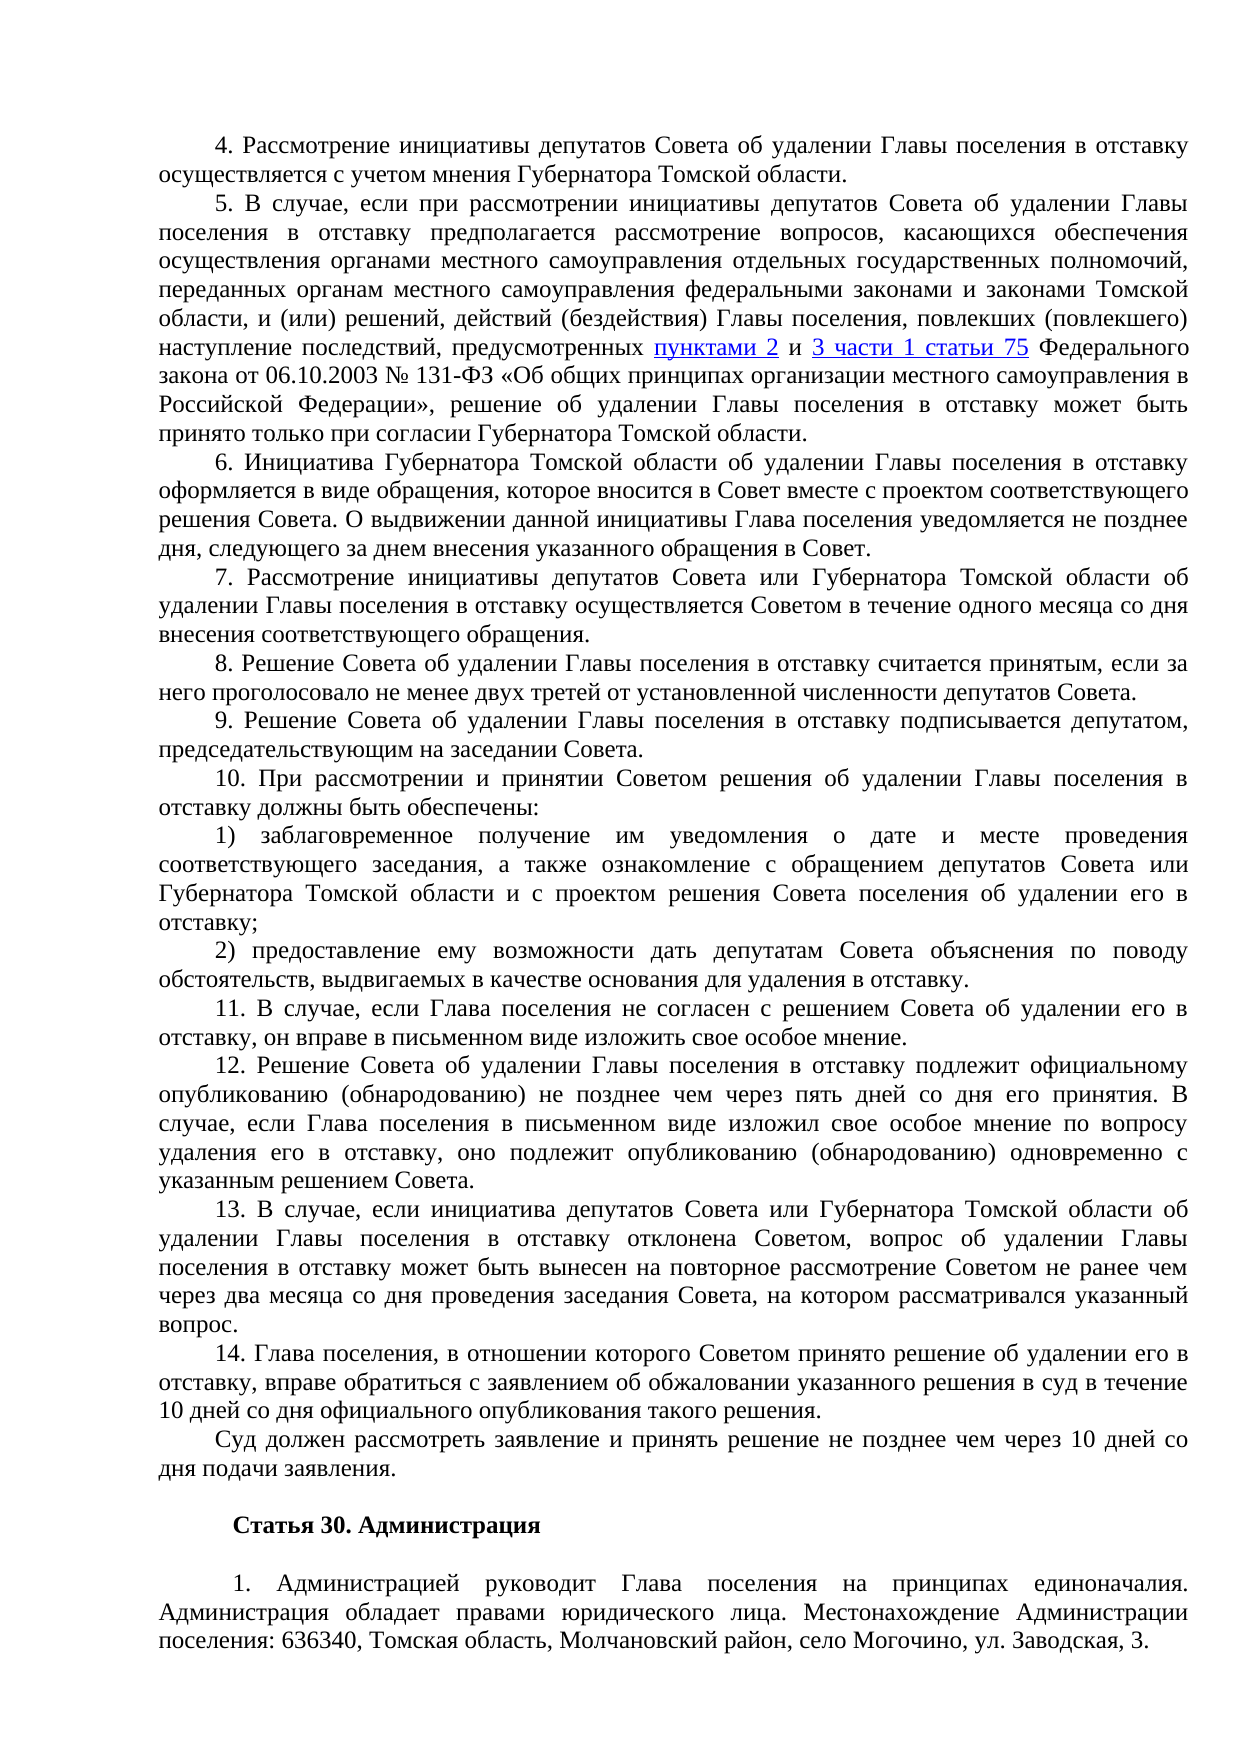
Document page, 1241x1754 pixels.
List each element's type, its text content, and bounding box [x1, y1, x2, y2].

text 11. В случае, если Глава поселения не согласен с решением Совета об удалении его в отставку, он вправе в письменном виде изложить свое особое мнение. [158, 993, 1189, 1051]
text Статья 30. Администрация [158, 1511, 1189, 1539]
text 9. Решение Совета об удалении Главы поселения в отставку подписывается депутатом, председательствующим на заседании Совета. [158, 706, 1189, 763]
text Суд должен рассмотреть заявление и принять решение не позднее чем через 10 дней со дня подачи заявления. [158, 1424, 1189, 1482]
text 6. Инициатива Губернатора Томской области об удалении Главы поселения в отставку оформляется в виде обращения, которое вносится в Совет вместе с проектом соответствующего решения Совета. О выдвижении данной инициативы Глава поселения уведомляется не позднее дня, следующего за днем внесения указанного обращения в Совет. [158, 447, 1189, 562]
text 8. Решение Совета об удалении Главы поселения в отставку считается принятым, если за него проголосовало не менее двух третей от установленной численности депутатов Совета. [158, 648, 1189, 706]
text 2) предоставление ему возможности дать депутатам Совета объяснения по поводу обстоятельств, выдвигаемых в качестве основания для удаления в отставку. [158, 936, 1189, 993]
text 14. Глава поселения, в отношении которого Советом принято решение об удалении его в отставку, вправе обратиться с заявлением об обжаловании указанного решения в суд в течение 10 дней со дня официального опубликования такого решения. [158, 1338, 1189, 1424]
text 1) заблаговременное получение им уведомления о дате и месте проведения соответствующего заседания, а также ознакомление с обращением депутатов Совета или Губернатора Томской области и с проектом решения Совета поселения об удалении его в отставку; [158, 821, 1189, 936]
text 7. Рассмотрение инициативы депутатов Совета или Губернатора Томской области об удалении Главы поселения в отставку осуществляется Советом в течение одного месяца со дня внесения соответствующего обращения. [158, 562, 1189, 648]
text 10. При рассмотрении и принятии Советом решения об удалении Главы поселения в отставку должны быть обеспечены: [158, 763, 1189, 821]
text 4. Рассмотрение инициативы депутатов Совета об удалении Главы поселения в отставку осуществляется с учетом мнения Губернатора Томской области. [158, 131, 1189, 188]
text 5. В случае, если при рассмотрении инициативы депутатов Совета об удалении Главы поселения в отставку предполагается рассмотрение вопросов, касающихся обеспечения осуществления органами местного самоуправления отдельных государственных полномочий, переданных органам местного самоуправления федеральными законами и законами Томской области, и (или) решений, действий (бездействия) Главы поселения, повлекших (повлекшего) наступление последствий, предусмотренных пунктами 2 и 3 части 1 статьи 75 Федерального закона от 06.10.2003 № 131-ФЗ «Об общих принципах организации местного самоуправления в Российской Федерации», решение об удалении Главы поселения в отставку может быть принято только при согласии Губернатора Томской области. [158, 188, 1189, 447]
text 12. Решение Совета об удалении Главы поселения в отставку подлежит официальному опубликованию (обнародованию) не позднее чем через пять дней со дня его принятия. В случае, если Глава поселения в письменном виде изложил свое особое мнение по вопросу удаления его в отставку, оно подлежит опубликованию (обнародованию) одновременно с указанным решением Совета. [158, 1051, 1189, 1194]
text 1. Администрацией руководит Глава поселения на принципах единоначалия. Администрация обладает правами юридического лица. Местонахождение Администрации поселения: 636340, Томская область, Молчановский район, село Могочино, ул. Заводская, 3. [158, 1568, 1189, 1654]
text 13. В случае, если инициатива депутатов Совета или Губернатора Томской области об удалении Главы поселения в отставку отклонена Советом, вопрос об удалении Главы поселения в отставку может быть вынесен на повторное рассмотрение Советом не ранее чем через два месяца со дня проведения заседания Совета, на котором рассматривался указанный вопрос. [158, 1194, 1189, 1338]
